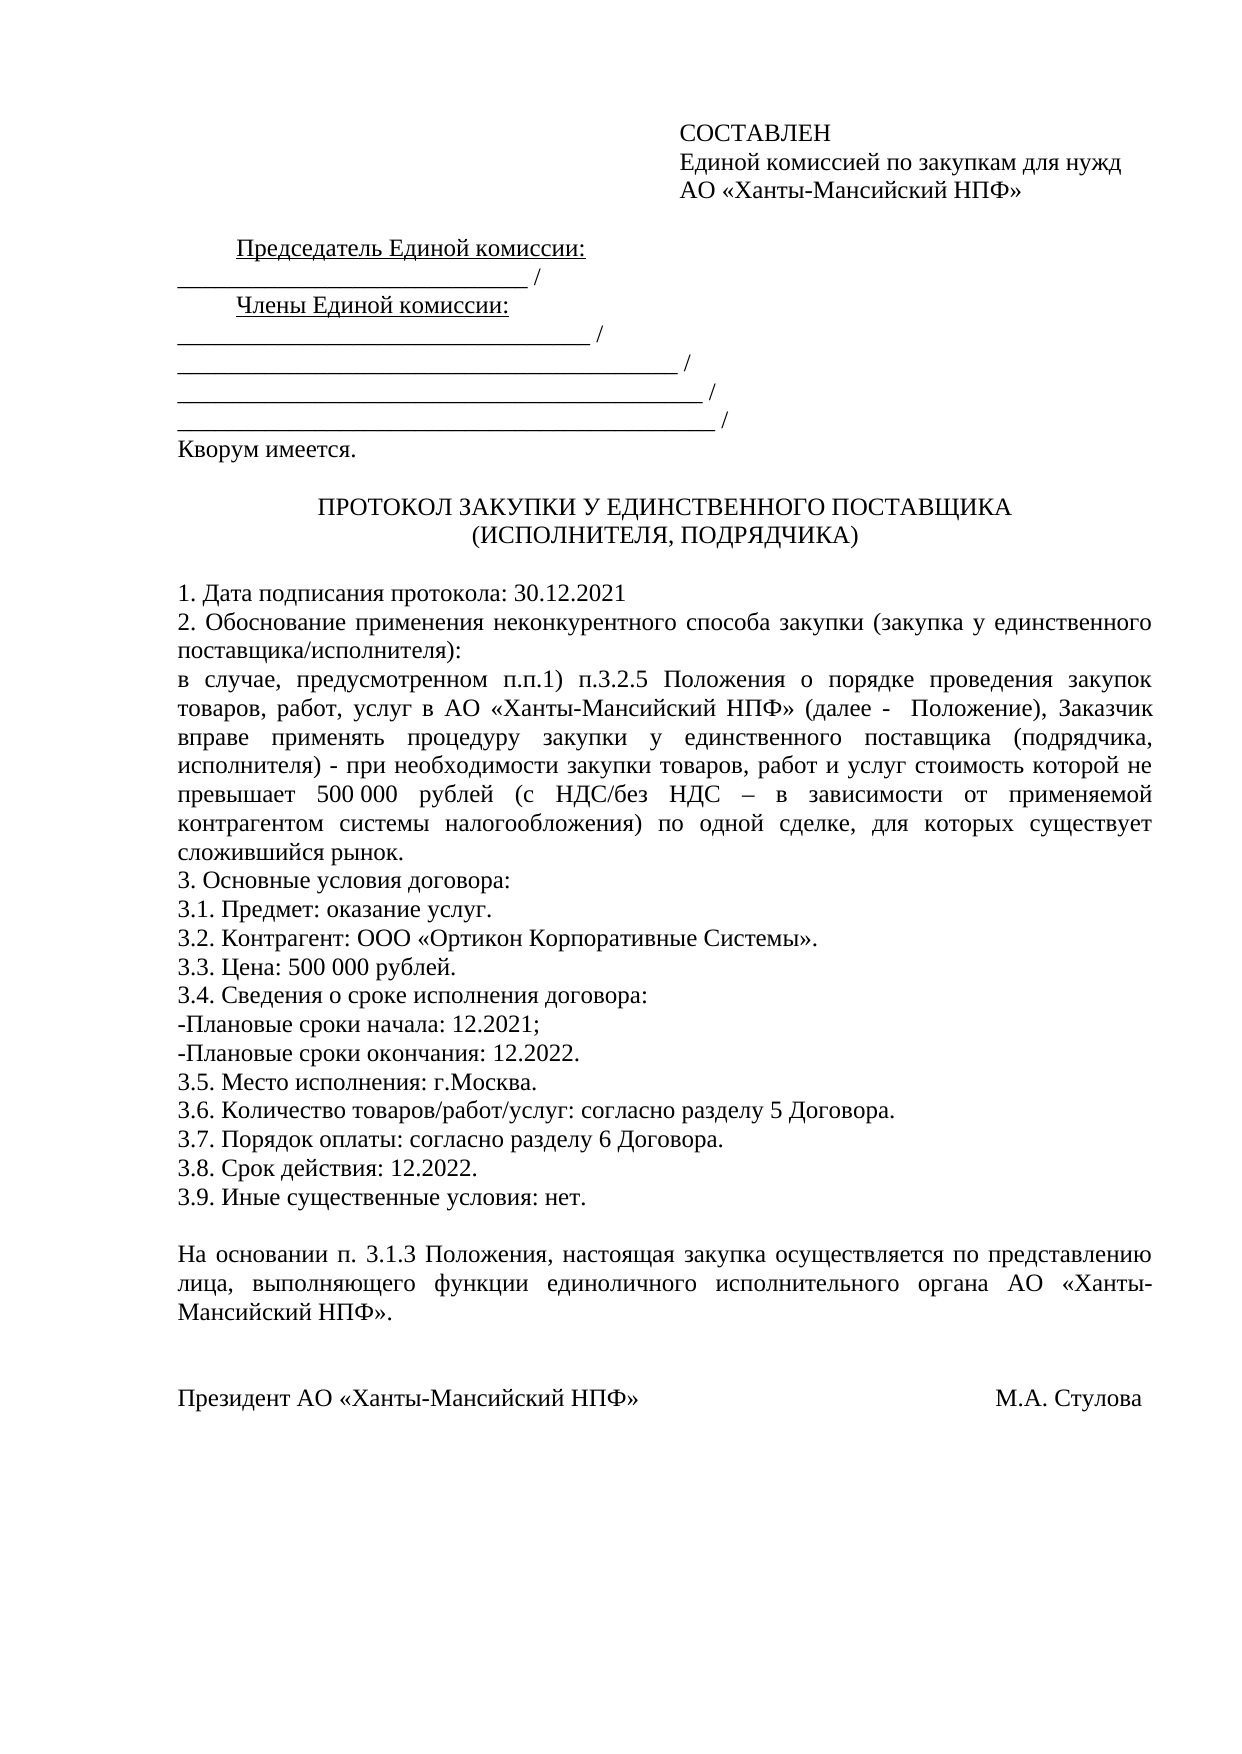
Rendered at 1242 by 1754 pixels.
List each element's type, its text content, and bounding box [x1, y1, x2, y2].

text ____________________________ / [177, 262, 1153, 291]
text -Плановые сроки начала: 12.2021; [177, 1009, 1153, 1038]
text 3.7. Порядок оплаты: согласно разделу 6 Договора. [177, 1124, 1153, 1153]
text ___________________________________________ / [177, 406, 1153, 434]
text (ИСПОЛНИТЕЛЯ, ПОДРЯДЧИКА) [177, 521, 1153, 549]
text ПРОТОКОЛ ЗАКУПКИ У ЕДИНСТВЕННОГО ПОСТАВЩИКА [177, 492, 1153, 521]
text ________________________________________ / [177, 348, 1153, 377]
text 3.9. Иные существенные условия: нет. [177, 1182, 1153, 1211]
text Президент АО «Ханты-Мансийский НПФ» М.А. Стулова [177, 1383, 1153, 1412]
text 3.2. Контрагент: ООО «Ортикон Корпоративные Системы». [177, 923, 1153, 952]
text _________________________________ / [177, 319, 1153, 348]
text 1. Дата подписания протокола: 30.12.2021 [177, 578, 1153, 607]
text 3.3. Цена: 500 000 рублей. [177, 952, 1153, 981]
text Председатель Единой комиссии: [177, 233, 1153, 262]
text Члены Единой комиссии: [177, 291, 1153, 319]
text 3.1. Предмет: оказание услуг. [177, 894, 1153, 923]
text Кворум имеется. [177, 434, 1153, 463]
text 2. Обоснование применения неконкурентного способа закупки (закупка у единственного поставщика/исполнителя): [177, 607, 1153, 664]
text СОСТАВЛЕН [650, 118, 1153, 147]
text 3.8. Срок действия: 12.2022. [177, 1153, 1153, 1182]
text АО «Ханты-Мансийский НПФ» [650, 176, 1153, 204]
text На основании п. 3.1.3 Положения, настоящая закупка осуществляется по представлению лица, выполняющего функции единоличного исполнительного органа АО «Ханты-Мансийский НПФ». [177, 1239, 1153, 1326]
text __________________________________________ / [177, 377, 1153, 406]
text в случае, предусмотренном п.п.1) п.3.2.5 Положения о порядке проведения закупок товаров, работ, услуг в АО «Ханты-Мансийский НПФ» (далее - Положение), Заказчик вправе применять процедуру закупки у единственного поставщика (подрядчика, исполнителя) - при необходимости закупки товаров, работ и услуг стоимость которой не превышает 500 000 рублей (с НДС/без НДС – в зависимости от применяемой контрагентом системы налогообложения) по одной сделке, для которых существует сложившийся рынок. [177, 664, 1153, 866]
text -Плановые сроки окончания: 12.2022. [177, 1038, 1153, 1067]
text 3.6. Количество товаров/работ/услуг: согласно разделу 5 Договора. [177, 1096, 1153, 1124]
text 3.5. Место исполнения: г.Москва. [177, 1067, 1153, 1096]
text Единой комиссией по закупкам для нужд [650, 147, 1153, 176]
text 3. Основные условия договора: [177, 866, 1153, 894]
text 3.4. Сведения о сроке исполнения договора: [177, 981, 1153, 1009]
